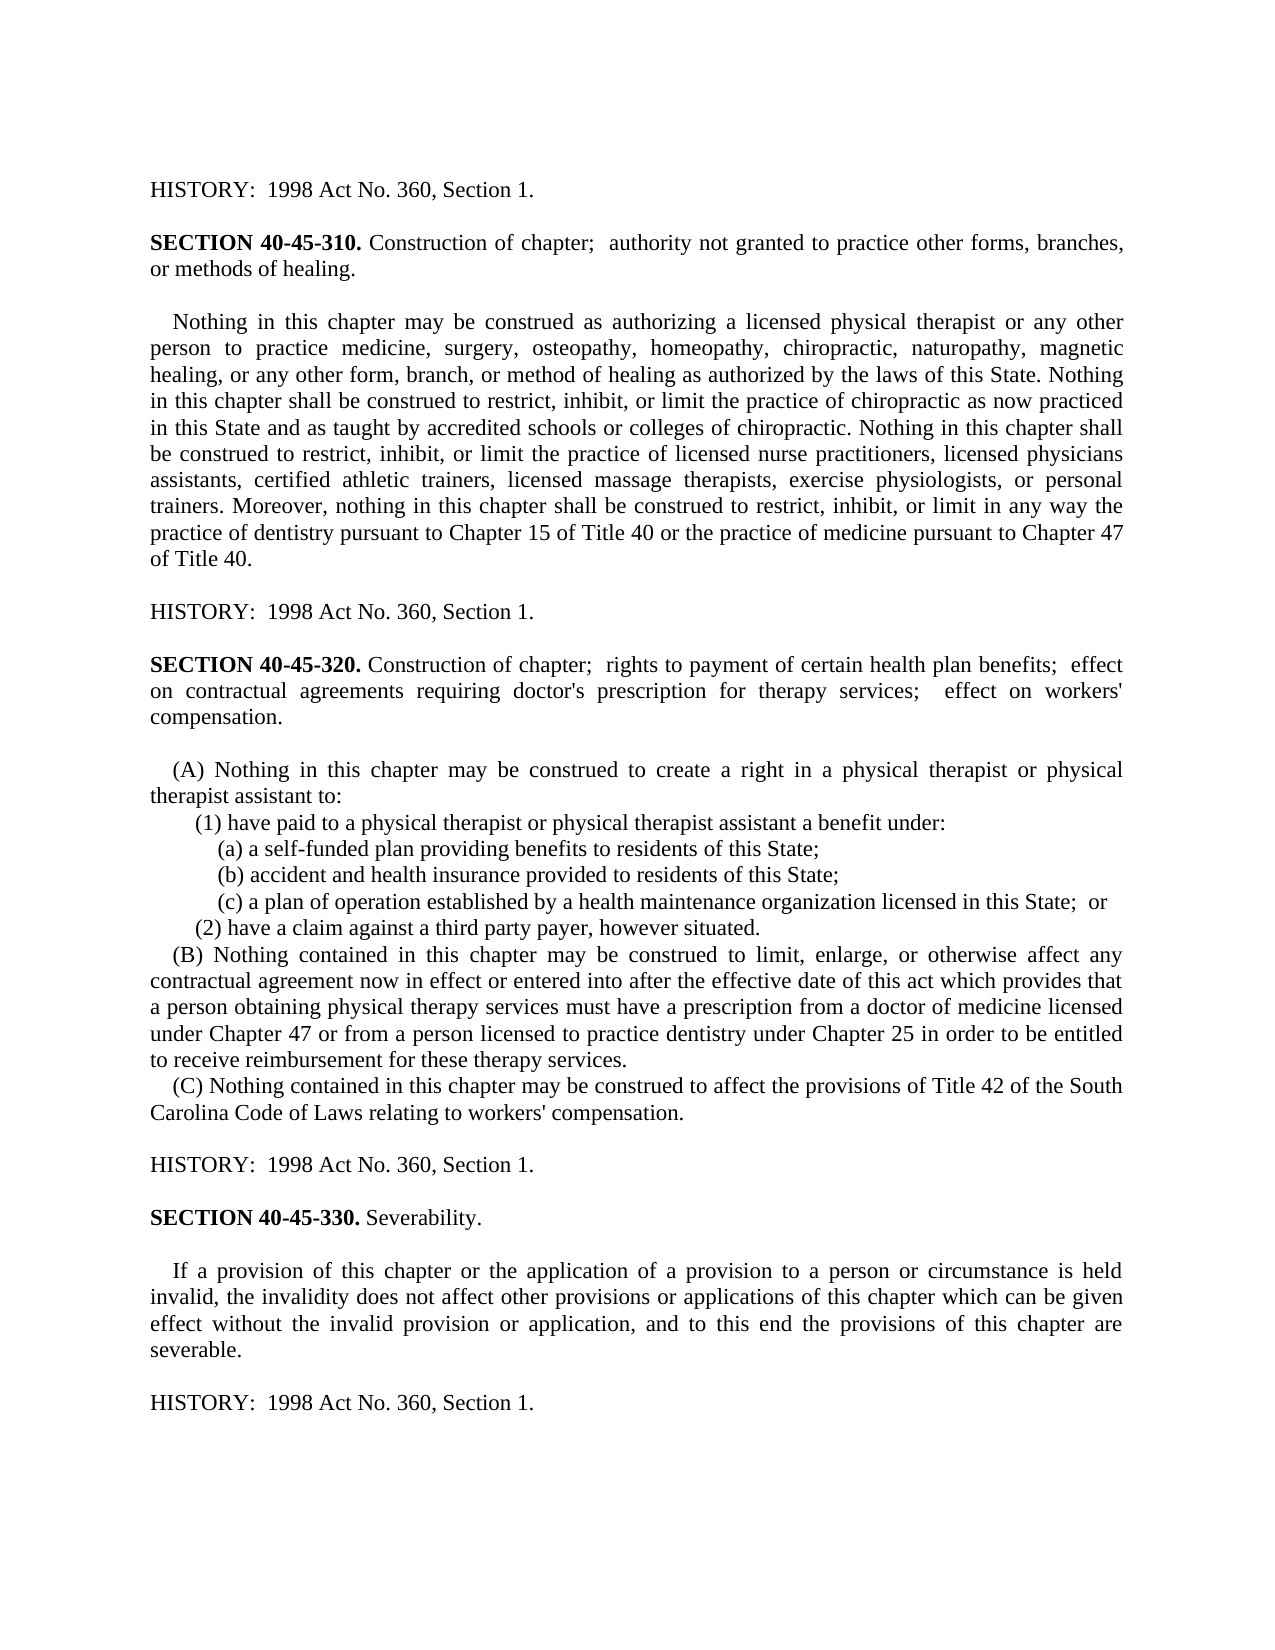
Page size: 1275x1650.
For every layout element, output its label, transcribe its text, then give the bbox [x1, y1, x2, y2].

text SECTION 40-45-330. Severability. [150, 1204, 1125, 1231]
text SECTION 40-45-310. Construction of chapter; authority not granted to practice other forms, branches, or methods of healing. [150, 229, 1125, 282]
text HISTORY: 1998 Act No. 360, Section 1. [150, 176, 1125, 203]
text HISTORY: 1998 Act No. 360, Section 1. [150, 598, 1125, 624]
text HISTORY: 1998 Act No. 360, Section 1. [150, 1389, 1125, 1415]
text Nothing in this chapter may be construed as authorizing a licensed physical therapist or any other person to practice medicine, surgery, osteopathy, homeopathy, chiropractic, naturopathy, magnetic healing, or any other form, branch, or method of healing as authorized by the laws of this State. Nothing in this chapter shall be construed to restrict, inhibit, or limit the practice of chiropractic as now practiced in this State and as taught by accredited schools or colleges of chiropractic. Nothing in this chapter shall be construed to restrict, inhibit, or limit the practice of licensed nurse practitioners, licensed physicians assistants, certified athletic trainers, licensed massage therapists, exercise physiologists, or personal trainers. Moreover, nothing in this chapter shall be construed to restrict, inhibit, or limit in any way the practice of dentistry pursuant to Chapter 15 of Title 40 or the practice of medicine pursuant to Chapter 47 of Title 40. [150, 308, 1125, 572]
text (A) Nothing in this chapter may be construed to create a right in a physical therapist or physical therapist assistant to: [150, 756, 1125, 809]
text (c) a plan of operation established by a health maintenance organization licensed in this State; or [150, 888, 1125, 914]
text (b) accident and health insurance provided to residents of this State; [150, 862, 1125, 888]
text (B) Nothing contained in this chapter may be construed to limit, enlarge, or otherwise affect any contractual agreement now in effect or entered into after the effective date of this act which provides that a person obtaining physical therapy services must have a prescription from a doctor of medicine licensed under Chapter 47 or from a person licensed to practice dentistry under Chapter 25 in order to be entitled to receive reimbursement for these therapy services. [150, 941, 1125, 1072]
text If a provision of this chapter or the application of a provision to a person or circumstance is held invalid, the invalidity does not affect other provisions or applications of this chapter which can be given effect without the invalid provision or application, and to this end the provisions of this chapter are severable. [150, 1257, 1125, 1362]
text (2) have a claim against a third party payer, however situated. [150, 914, 1125, 941]
text (C) Nothing contained in this chapter may be construed to affect the provisions of Title 42 of the South Carolina Code of Laws relating to workers' compensation. [150, 1072, 1125, 1125]
text (a) a self-funded plan providing benefits to residents of this State; [150, 835, 1125, 862]
text (1) have paid to a physical therapist or physical therapist assistant a benefit under: [150, 809, 1125, 835]
text SECTION 40-45-320. Construction of chapter; rights to payment of certain health plan benefits; effect on contractual agreements requiring doctor's prescription for therapy services; effect on workers' compensation. [150, 651, 1125, 730]
text HISTORY: 1998 Act No. 360, Section 1. [150, 1151, 1125, 1178]
